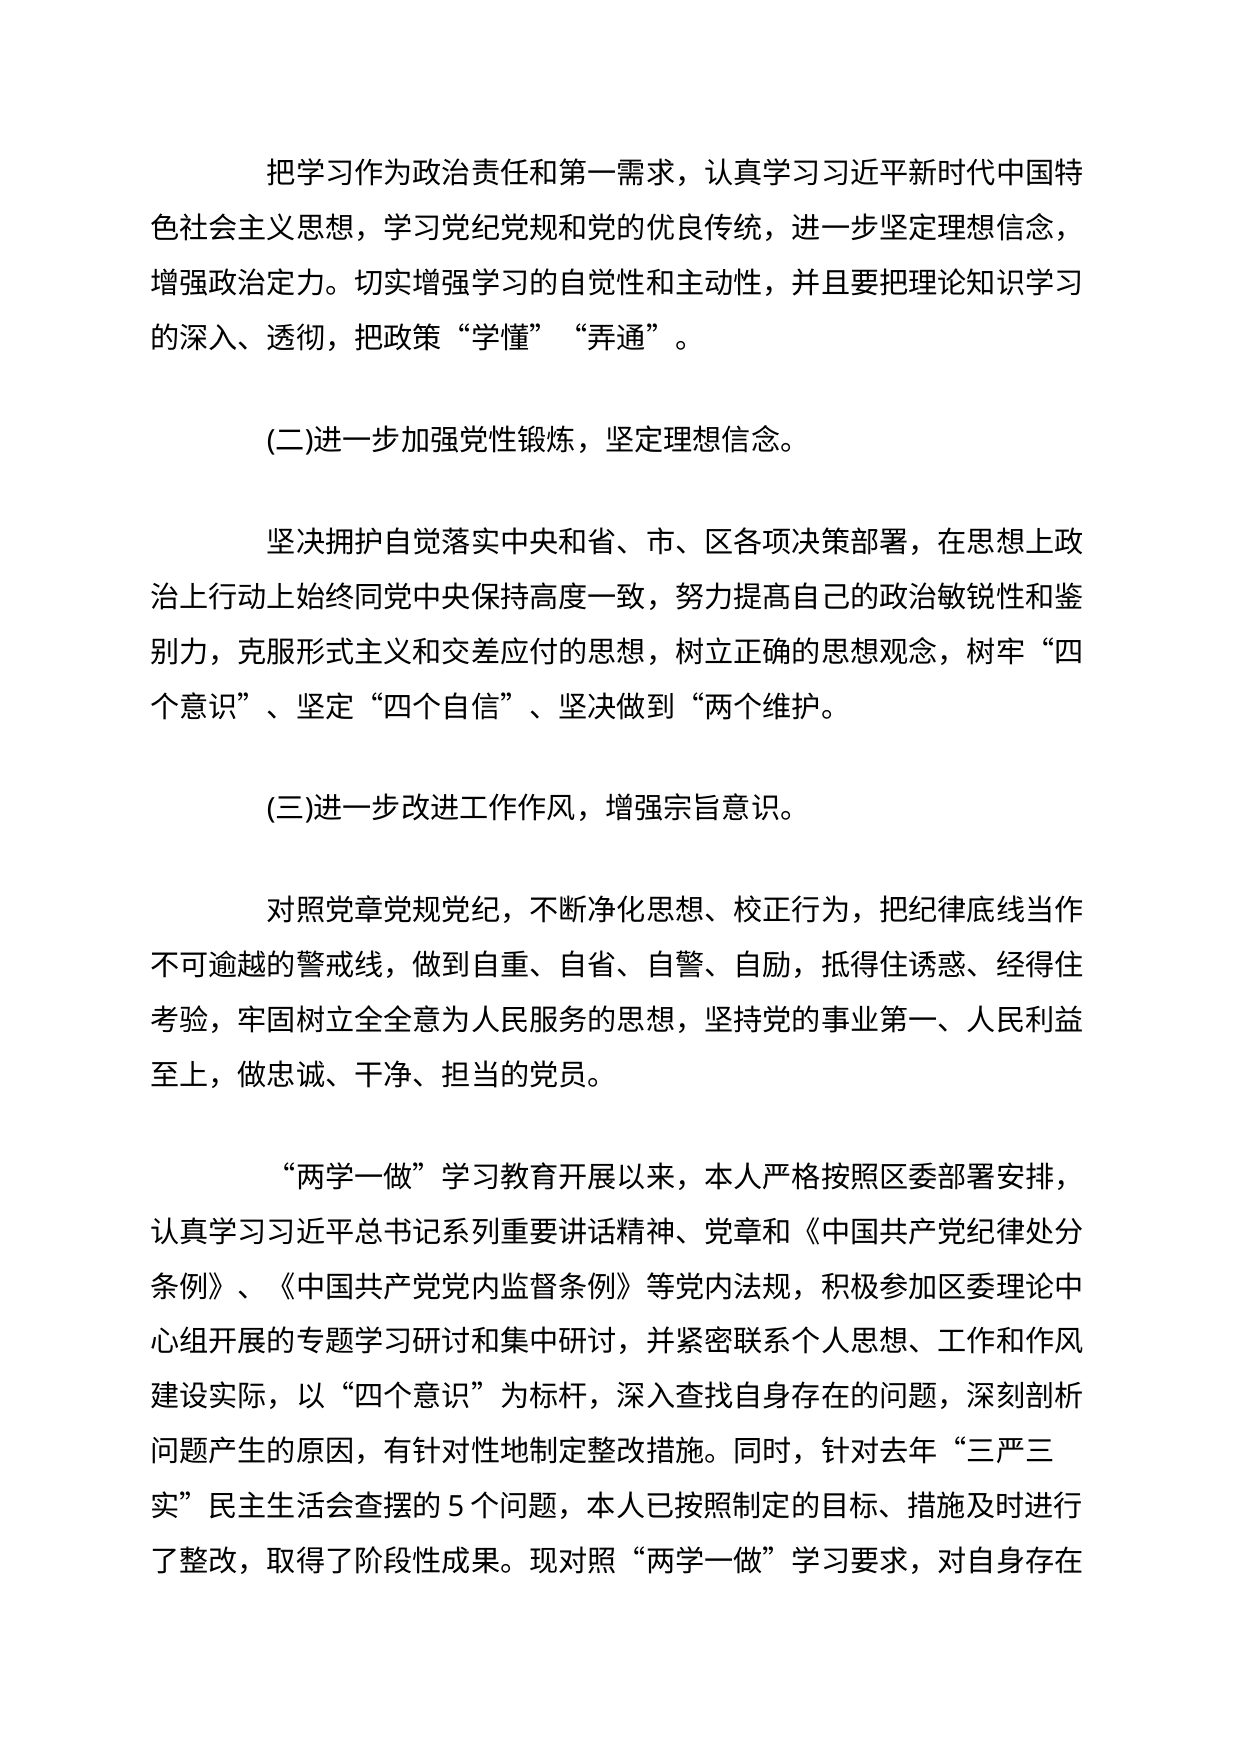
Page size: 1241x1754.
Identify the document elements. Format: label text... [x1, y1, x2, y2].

text (三)进一步改进工作作风，增强宗旨意识。 [150, 785, 1090, 827]
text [150, 1153, 1090, 1580]
text 坚决拥护自觉落实中央和省、市、区各项决策部署，在思想上政治上行动上始终同党中央保持高度一致，努力提髙自己的政治敏锐性和鉴别力，克服形式主义和交差应付的思想，树立正确的思想观念，树牢“四个意识”、坚定“四个自信”、坚决做到“两个维护。 [150, 518, 1090, 725]
text (二)进一步加强党性锻炼，坚定理想信念。 [150, 416, 1090, 459]
text 对照党章党规党纪，不断净化思想、校正行为，把纪律底线当作不可逾越的警戒线，做到自重、自省、自警、自励，抵得住诱惑、经得住考验，牢固树立全全意为人民服务的思想，坚持党的事业第一、人民利益至上，做忠诚、干净、担当的党员。 [150, 887, 1090, 1094]
text 把学习作为政治责任和第一需求，认真学习习近平新时代中国特色社会主义思想，学习党纪党规和党的优良传统，进一步坚定理想信念，增强政治定力。切实增强学习的自觉性和主动性，并且要把理论知识学习的深入、透彻，把政策“学懂”“弄通”。 [150, 150, 1090, 357]
